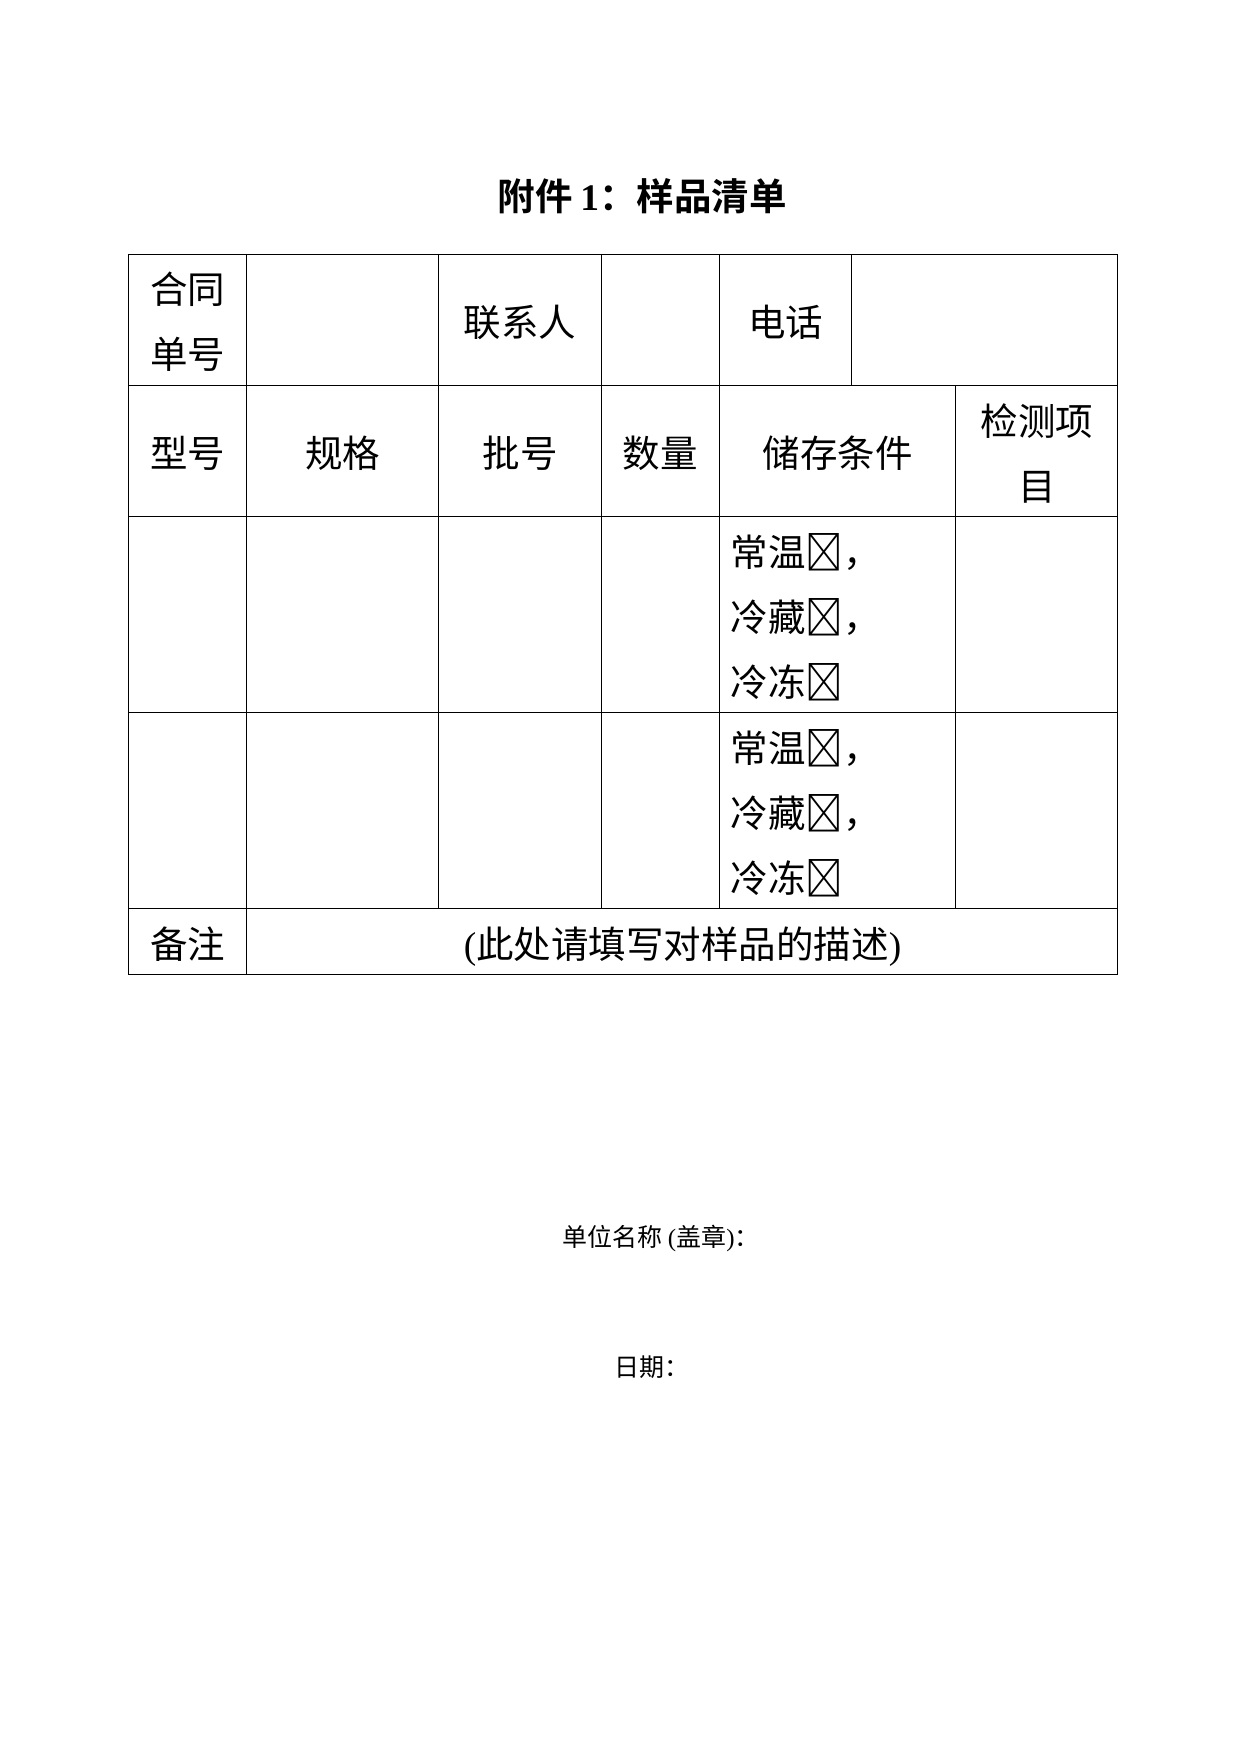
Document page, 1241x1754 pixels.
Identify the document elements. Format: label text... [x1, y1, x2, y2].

table_cell [956, 517, 1117, 712]
table_cell [247, 713, 438, 908]
text 日期： [187, 1333, 1015, 1398]
table_header 电话 [720, 255, 851, 385]
table_cell 规格 [247, 386, 438, 516]
table_header 合同单号 [129, 255, 246, 385]
table_cell 常温， 冷藏， 冷冻 [720, 517, 955, 712]
table_cell 备注 [129, 909, 246, 974]
table_header [247, 255, 438, 385]
table_cell 储存条件 [720, 386, 955, 516]
table_cell [129, 713, 246, 908]
list 附件1：样品清单 [231, 162, 1053, 227]
table_cell [602, 713, 719, 908]
table_cell 数量 [602, 386, 719, 516]
table_cell 检测项目 [956, 386, 1117, 516]
table_cell [602, 517, 719, 712]
text 单位名称 (盖章)： [187, 1203, 1028, 1268]
table_cell [129, 517, 246, 712]
table_cell 型号 [129, 386, 246, 516]
table_header 联系人 [439, 255, 601, 385]
table_cell 常温， 冷藏， 冷冻 [720, 713, 955, 908]
table_header [852, 255, 1117, 385]
table_cell (此处请填写对样品的描述) [247, 909, 1117, 974]
table_cell [439, 517, 601, 712]
table_cell [247, 517, 438, 712]
table_header [602, 255, 719, 385]
table_cell [956, 713, 1117, 908]
table_cell 批号 [439, 386, 601, 516]
table_cell [439, 713, 601, 908]
